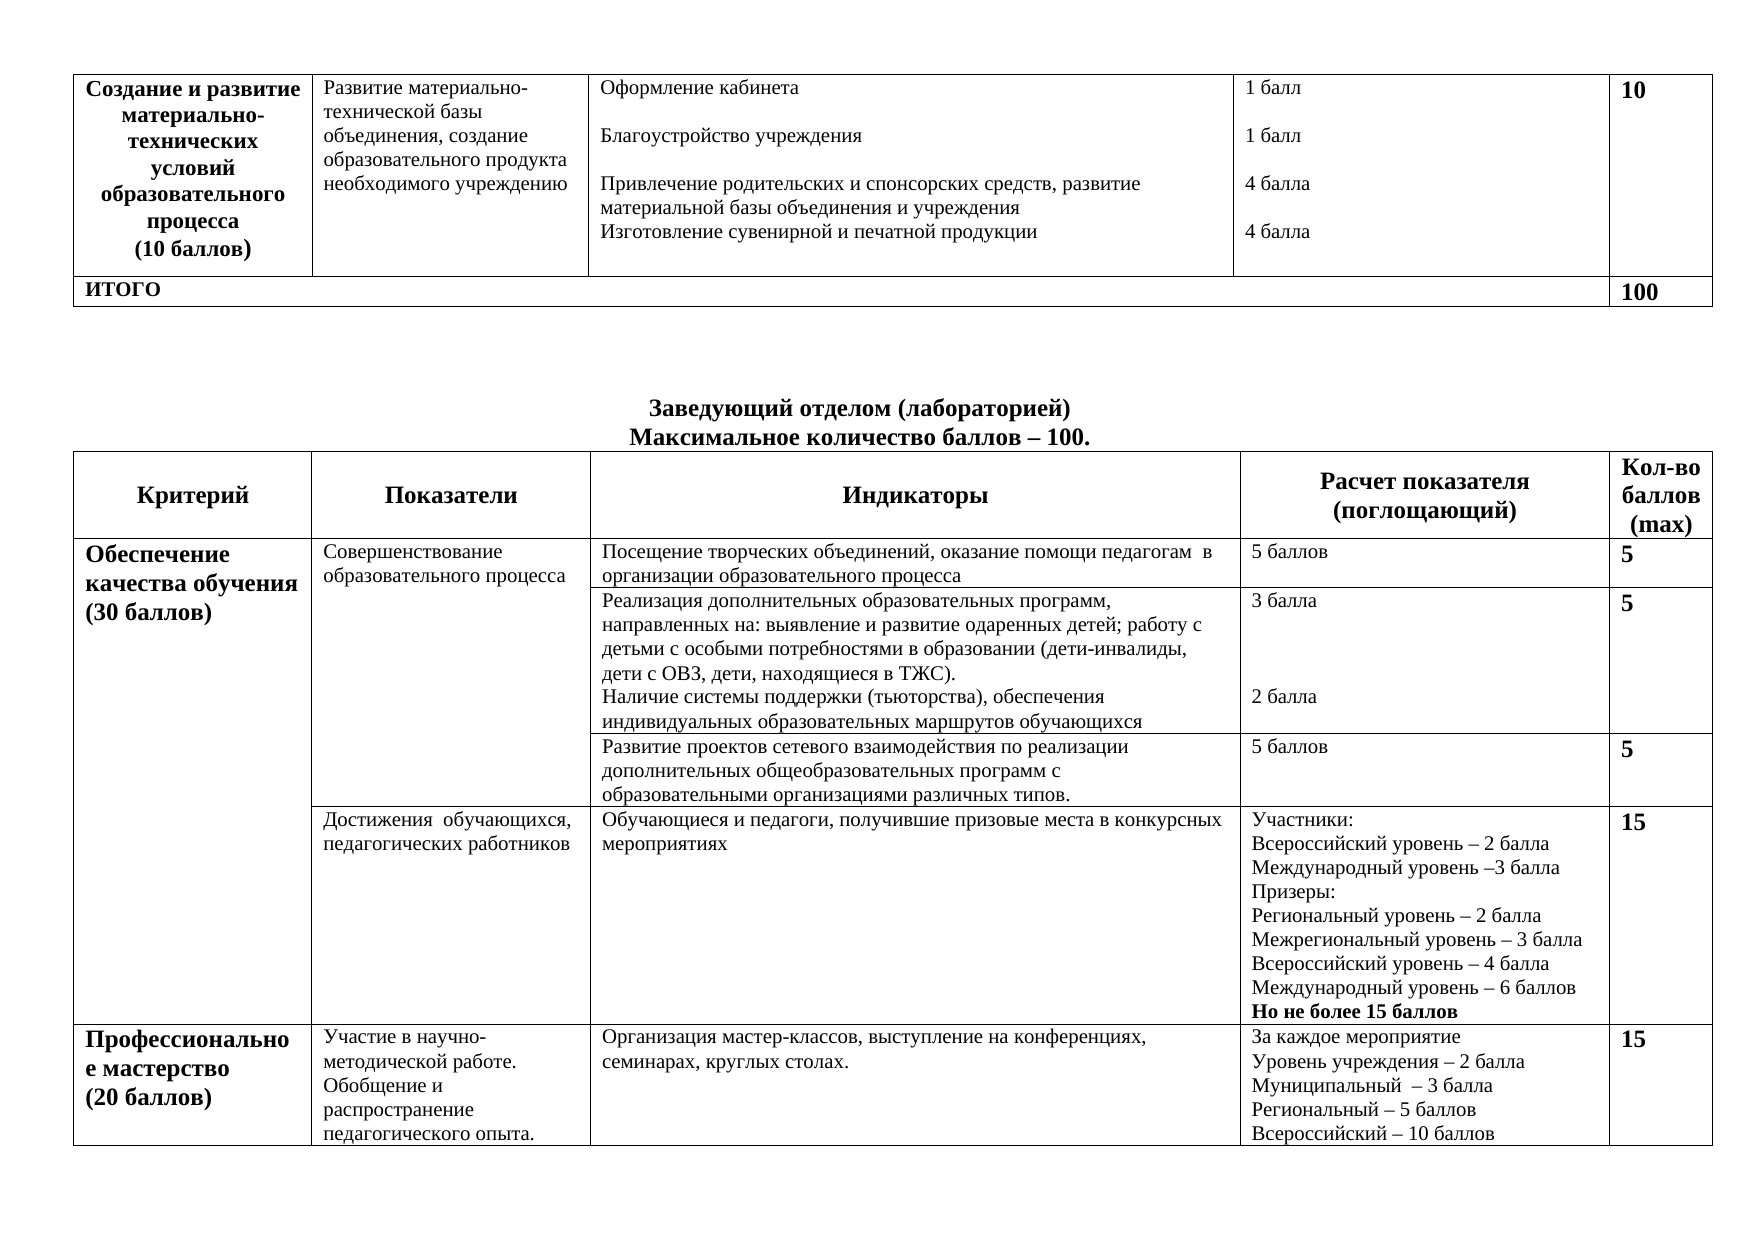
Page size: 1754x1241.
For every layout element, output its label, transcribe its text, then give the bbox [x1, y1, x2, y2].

table_cell Развитие проектов сетевого взаимодействия по реализации дополнительных общеобразовательных программ с образовательными организациями различных типов. [591, 734, 1240, 806]
table_cell Совершенствование образовательного процесса [312, 539, 590, 806]
table_cell 5 [1610, 588, 1712, 733]
table_header Критерий [74, 452, 311, 538]
table_cell За каждое мероприятие Уровень учреждения – 2 балла Муниципальный – 3 балла Региональный – 5 баллов Всероссийский – 10 баллов [1241, 1025, 1609, 1145]
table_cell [74, 1025, 311, 1145]
table_cell ИТОГО [74, 277, 1609, 306]
table_cell 15 [1610, 1025, 1712, 1145]
table_cell 100 [1610, 277, 1712, 306]
table_cell 1 балл 1 балл 4 балла 4 балла [1234, 75, 1609, 276]
table_cell 10 [1610, 75, 1712, 276]
table_header Показатели [312, 452, 590, 538]
table_cell Участники: Всероссийский уровень – 2 балла Международный уровень –3 балла Призеры: Региональный уровень – 2 балла Межрегиональный уровень – 3 балла Всероссийский уровень – 4 балла Международный уровень – 6 баллов Но не более 15 баллов [1241, 807, 1609, 1023]
table_header Кол-во баллов (max) [1610, 452, 1712, 538]
table_cell 3 балла 2 балла [1241, 588, 1609, 733]
table_cell Обеспечение качества обучения (30 баллов) [74, 539, 311, 1023]
table_cell 5 баллов [1241, 539, 1609, 587]
table_cell Реализация дополнительных образовательных программ, направленных на: выявление и развитие одаренных детей; работу с детьми с особыми потребностями в образовании (дети-инвалиды, дети с ОВЗ, дети, находящиеся в ТЖС). Наличие системы поддержки (тьюторства), обеспечения индивидуальных образовательных маршрутов обучающихся [591, 588, 1240, 733]
table_header Индикаторы [591, 452, 1240, 538]
table_cell Оформление кабинета Благоустройство учреждения Привлечение родительских и спонсорских средств, развитие материальной базы объединения и учреждения Изготовление сувенирной и печатной продукции [589, 75, 1233, 276]
table_cell 5 [1610, 539, 1712, 587]
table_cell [312, 1025, 590, 1145]
table_cell Обучающиеся и педагоги, получившие призовые места в конкурсных мероприятиях [591, 807, 1240, 1023]
table_cell Развитие материально-технической базы объединения, создание образовательного продукта необходимого учреждению [313, 75, 588, 276]
table_header Расчет показателя (поглощающий) [1241, 452, 1609, 538]
table_cell Достижения обучающихся, педагогических работников [312, 807, 590, 1023]
table_cell Посещение творческих объединений, оказание помощи педагогам в организации образовательного процесса [591, 539, 1240, 587]
table_cell 5 баллов [1241, 734, 1609, 806]
table_cell 5 [1610, 734, 1712, 806]
text Заведующий отделом (лабораторией) [59, 393, 1660, 422]
table_cell 15 [1610, 807, 1712, 1023]
table_cell Создание и развитие материально-технических условий образовательного процесса (10 баллов) [74, 75, 312, 276]
table_cell Организация мастер-классов, выступление на конференциях, семинарах, круглых столах. [591, 1025, 1240, 1145]
text Максимальное количество баллов – 100. [59, 422, 1660, 451]
